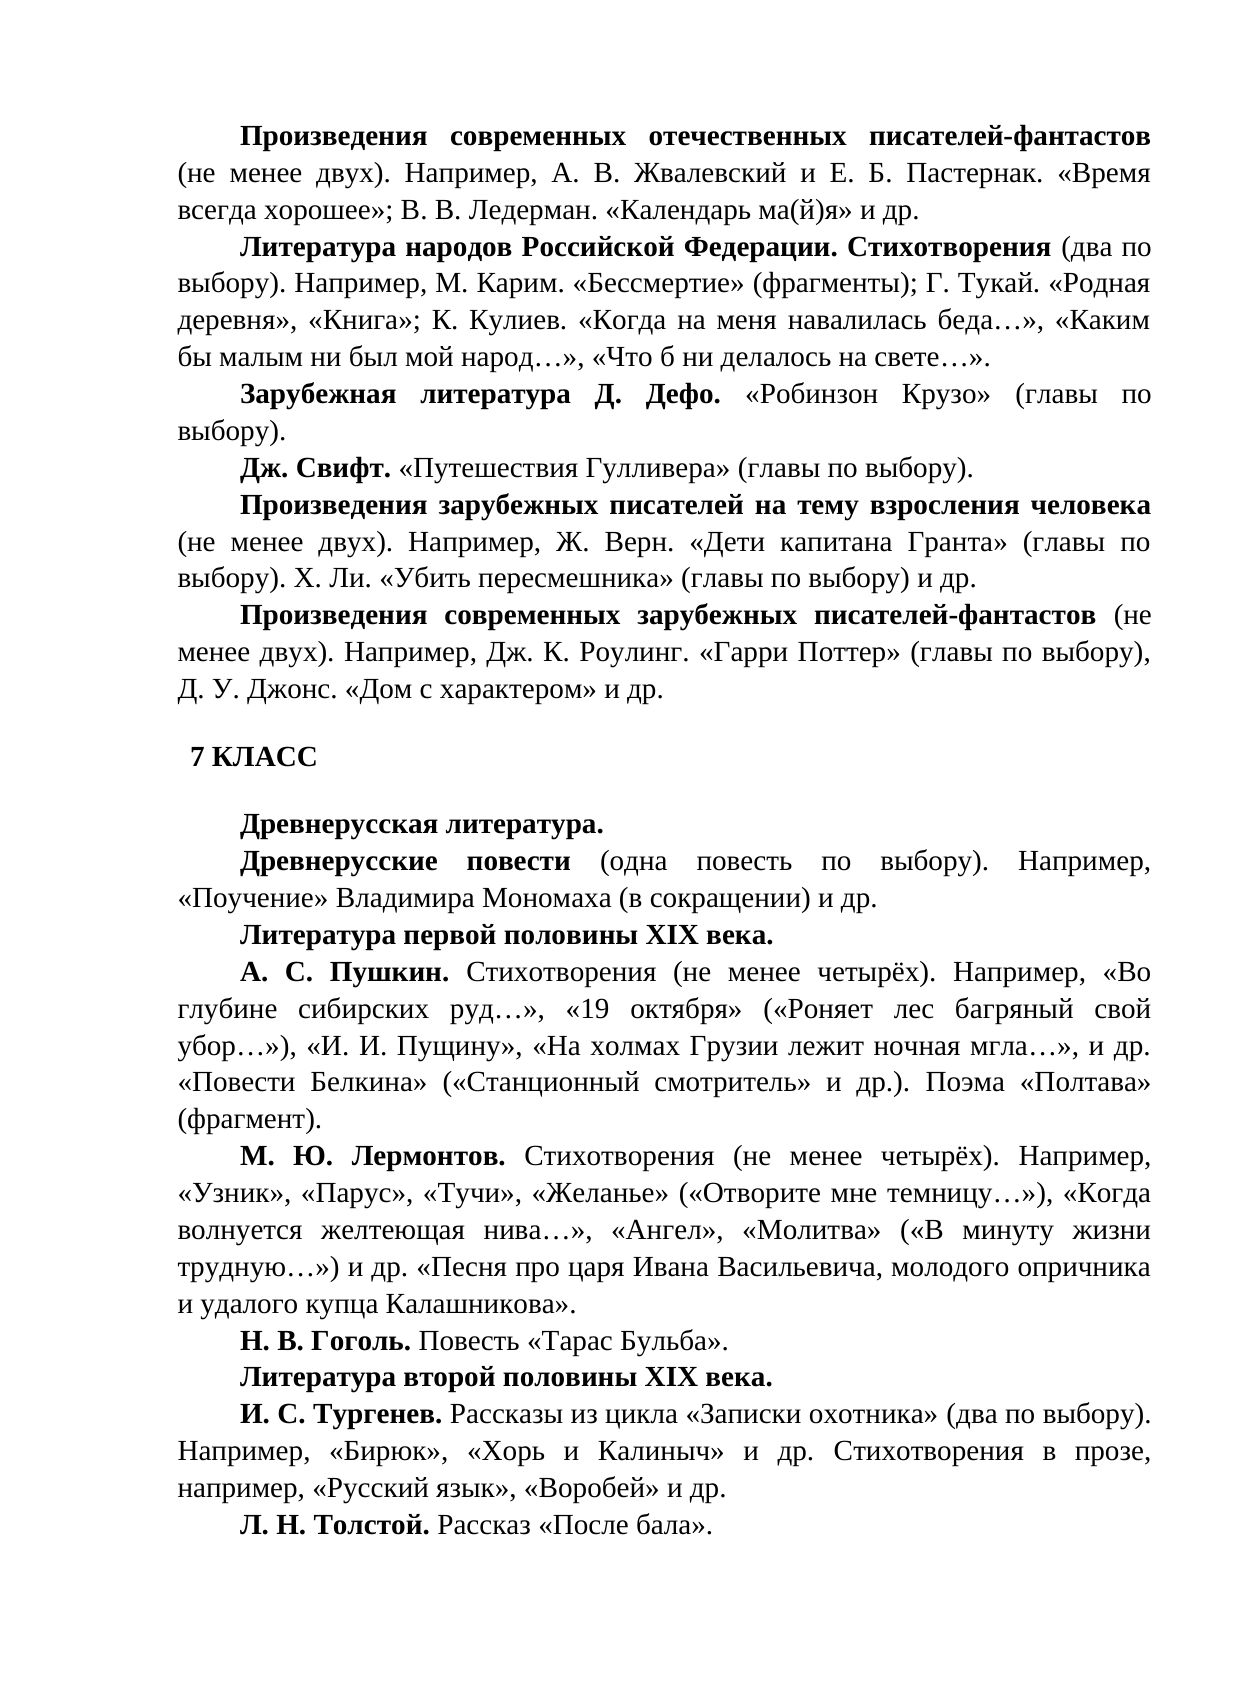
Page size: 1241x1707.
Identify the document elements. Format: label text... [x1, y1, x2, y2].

text Произведения современных зарубежных писателей-фантастов (не менее двух). Например, Дж. К. Роулинг. «Гарри Поттер» (главы по выбору), Д. У. Джонс. «Дом с характером» и др. [177, 597, 1152, 705]
text Дж. Свифт. «Путешествия Гулливера» (главы по выбору). [177, 450, 1152, 483]
text Литература первой половины XIX века. [177, 917, 1152, 951]
text Литература второй половины XIX века. [177, 1359, 1152, 1393]
text Л. Н. Толстой. Рассказ «После бала». [177, 1507, 1152, 1541]
text Произведения зарубежных писателей на тему взросления человека (не менее двух). Например, Ж. Верн. «Дети капитана Гранта» (главы по выбору). Х. Ли. «Убить пересмешника» (главы по выбору) и др. [177, 487, 1152, 594]
text Древнерусская литература. [177, 806, 1152, 840]
text Зарубежная литература Д. Дефо. «Робинзон Крузо» (главы по выбору). [177, 376, 1152, 447]
text Н. В. Гоголь. Повесть «Тарас Бульба». [177, 1323, 1152, 1356]
text 7 КЛАСС [190, 739, 1152, 772]
text А. С. Пушкин. Стихотворения (не менее четырёх). Например, «Во глубине сибирских руд…», «19 октября» («Роняет лес багряный свой убор…»), «И. И. Пущину», «На холмах Грузии лежит ночная мгла…», и др. «Повести Белкина» («Станционный смотритель» и др.). Поэма «Полтава» (фрагмент). [177, 954, 1152, 1135]
text М. Ю. Лермонтов. Стихотворения (не менее четырёх). Например, «Узник», «Парус», «Тучи», «Желанье» («Отворите мне темницу…»), «Когда волнуется желтеющая нива…», «Ангел», «Молитва» («В минуту жизни трудную…») и др. «Песня про царя Ивана Васильевича, молодого опричника и удалого купца Калашникова». [177, 1138, 1152, 1319]
text И. С. Тургенев. Рассказы из цикла «Записки охотника» (два по выбору). Например, «Бирюк», «Хорь и Калиныч» и др. Стихотворения в прозе, например, «Русский язык», «Воробей» и др. [177, 1396, 1152, 1504]
text Древнерусские повести (одна повесть по выбору). Например, «Поучение» Владимира Мономаха (в сокращении) и др. [177, 843, 1152, 914]
text Произведения современных отечественных писателей-фантастов (не менее двух). Например, А. В. Жвалевский и Е. Б. Пастернак. «Время всегда хорошее»; В. В. Ледерман. «Календарь ма(й)я» и др. [177, 118, 1152, 225]
text Литература народов Российской Федерации. Стихотворения (два по выбору). Например, М. Карим. «Бессмертие» (фрагменты); Г. Тукай. «Родная деревня», «Книга»; К. Кулиев. «Когда на меня навалилась беда…», «Каким бы малым ни был мой народ…», «Что б ни делалось на свете…». [177, 229, 1152, 373]
